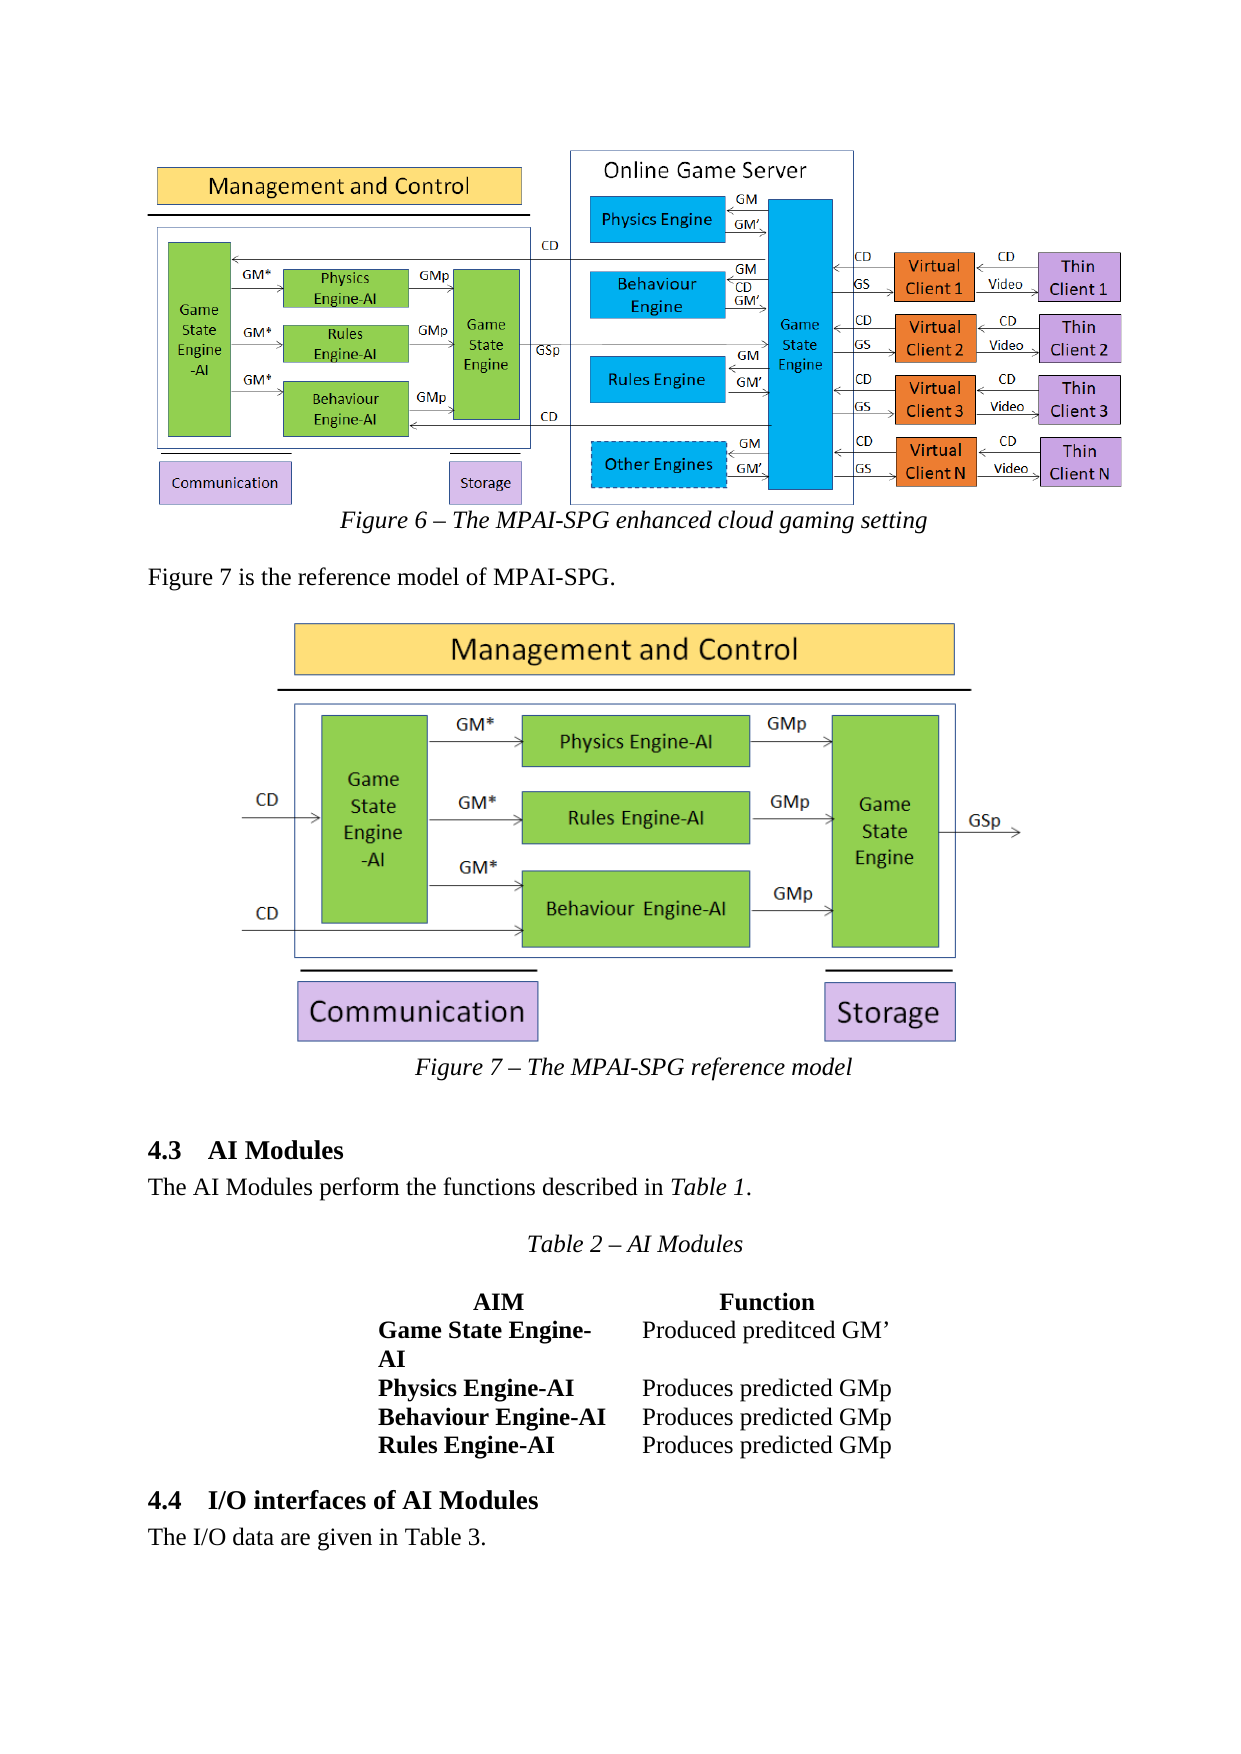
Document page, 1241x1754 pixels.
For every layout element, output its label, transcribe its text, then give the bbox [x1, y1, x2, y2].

subtitle AI Modules [148, 1134, 1122, 1166]
text Figure 7 – The MPAI-SPG reference model [148, 1052, 1122, 1081]
text The I/O data are given in Table 3. [148, 1522, 1122, 1551]
table_cell Physics Engine-AI [367, 1373, 631, 1402]
text Table 2 – AI Modules [148, 1229, 1122, 1258]
table_header AIM [367, 1287, 631, 1316]
table_cell Produced preditced GM’ [631, 1316, 903, 1373]
table_cell Produces predicted GMp [631, 1373, 903, 1402]
table_cell Produces predicted GMp [631, 1431, 903, 1459]
text Figure 7 is the reference model of MPAI-SPG. [148, 562, 1122, 591]
table_cell Produces predicted GMp [631, 1402, 903, 1431]
subtitle I/O interfaces of AI Modules [148, 1484, 1122, 1516]
text Figure 6 – The MPAI-SPG enhanced cloud gaming setting [148, 505, 1122, 533]
picture [147, 147, 1122, 505]
table_cell Game State Engine-AI [367, 1316, 631, 1373]
table_cell Behaviour Engine-AI [367, 1402, 631, 1431]
picture [241, 619, 1029, 1052]
table_header Function [631, 1287, 903, 1316]
text The AI Modules perform the functions described in Table 1. [148, 1172, 1122, 1201]
table_cell Rules Engine-AI [367, 1431, 631, 1459]
